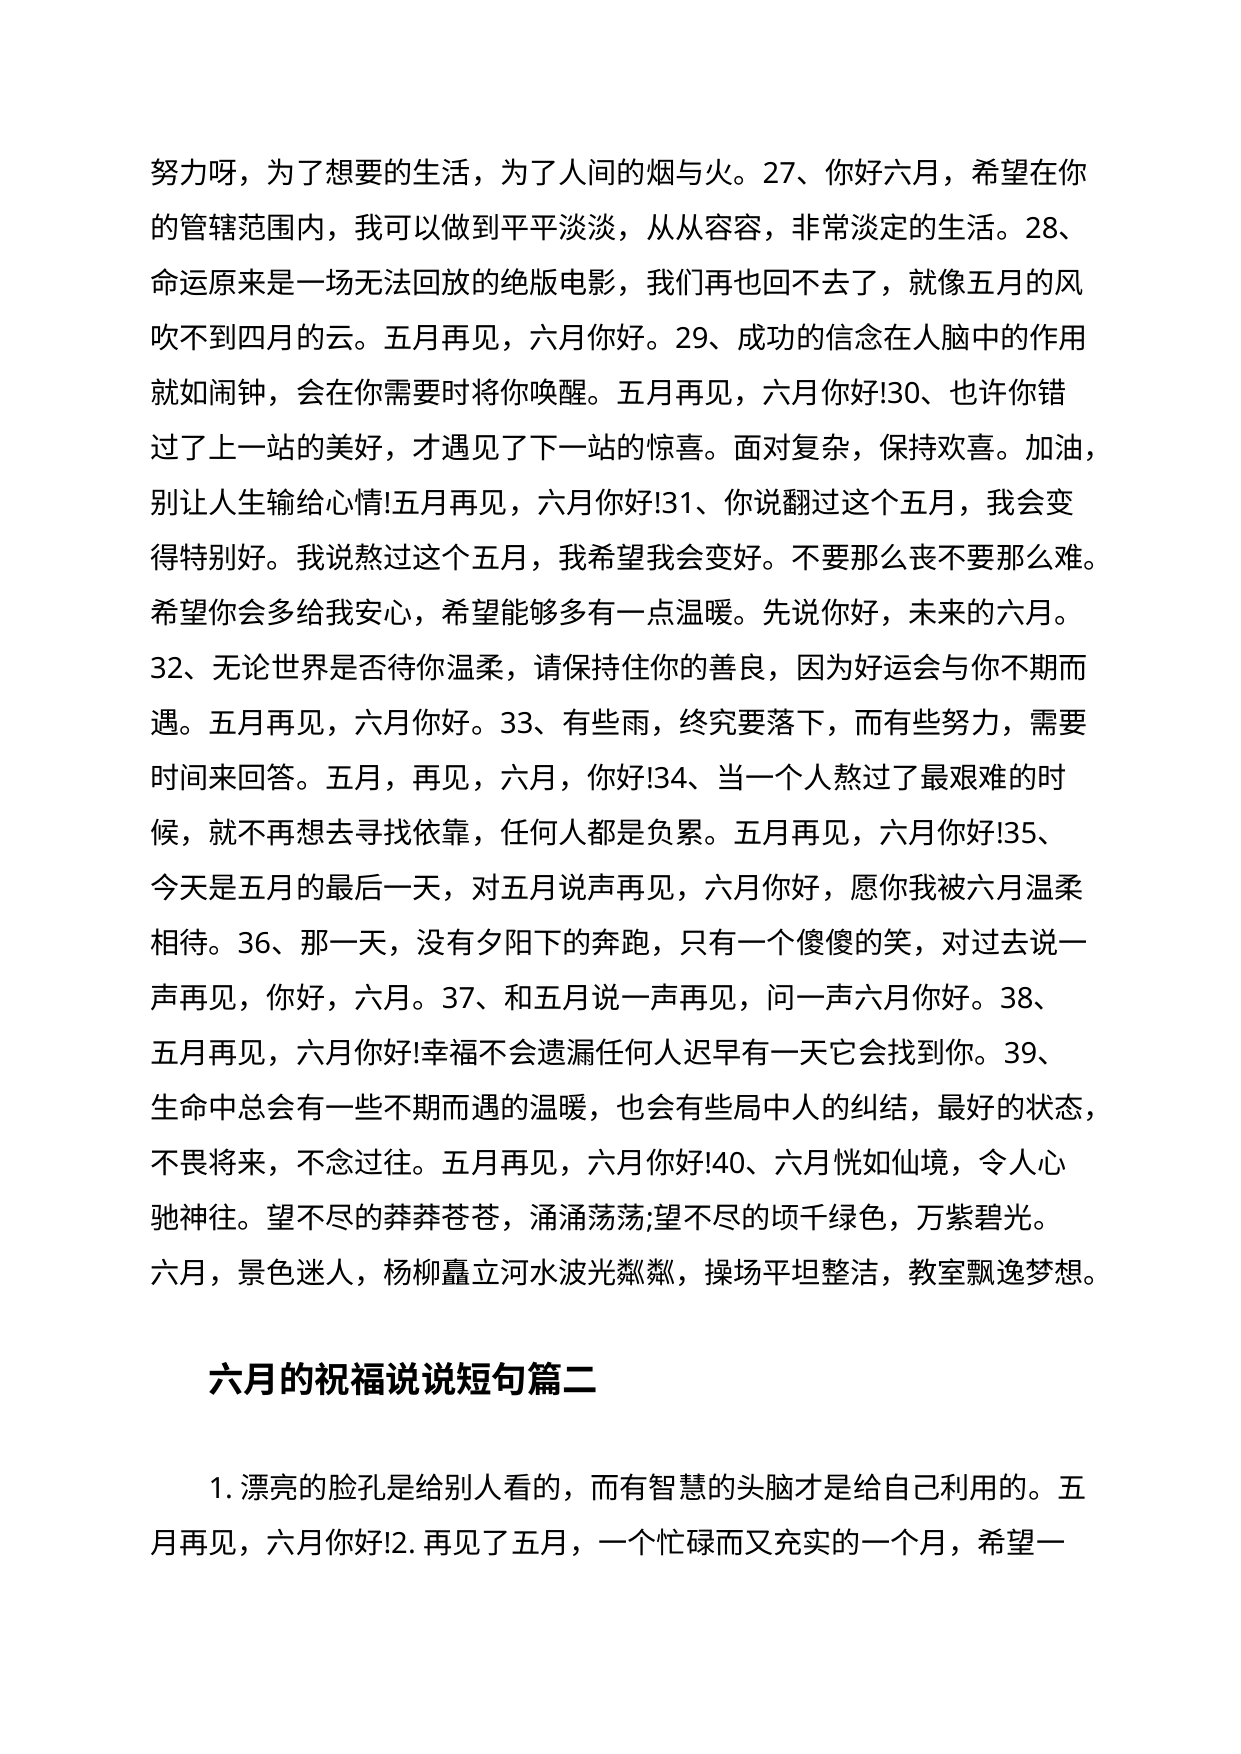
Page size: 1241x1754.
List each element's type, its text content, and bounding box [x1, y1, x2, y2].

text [150, 150, 1090, 1292]
text 六月的祝福说说短句篇二 [150, 1351, 1090, 1402]
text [150, 1464, 1090, 1562]
